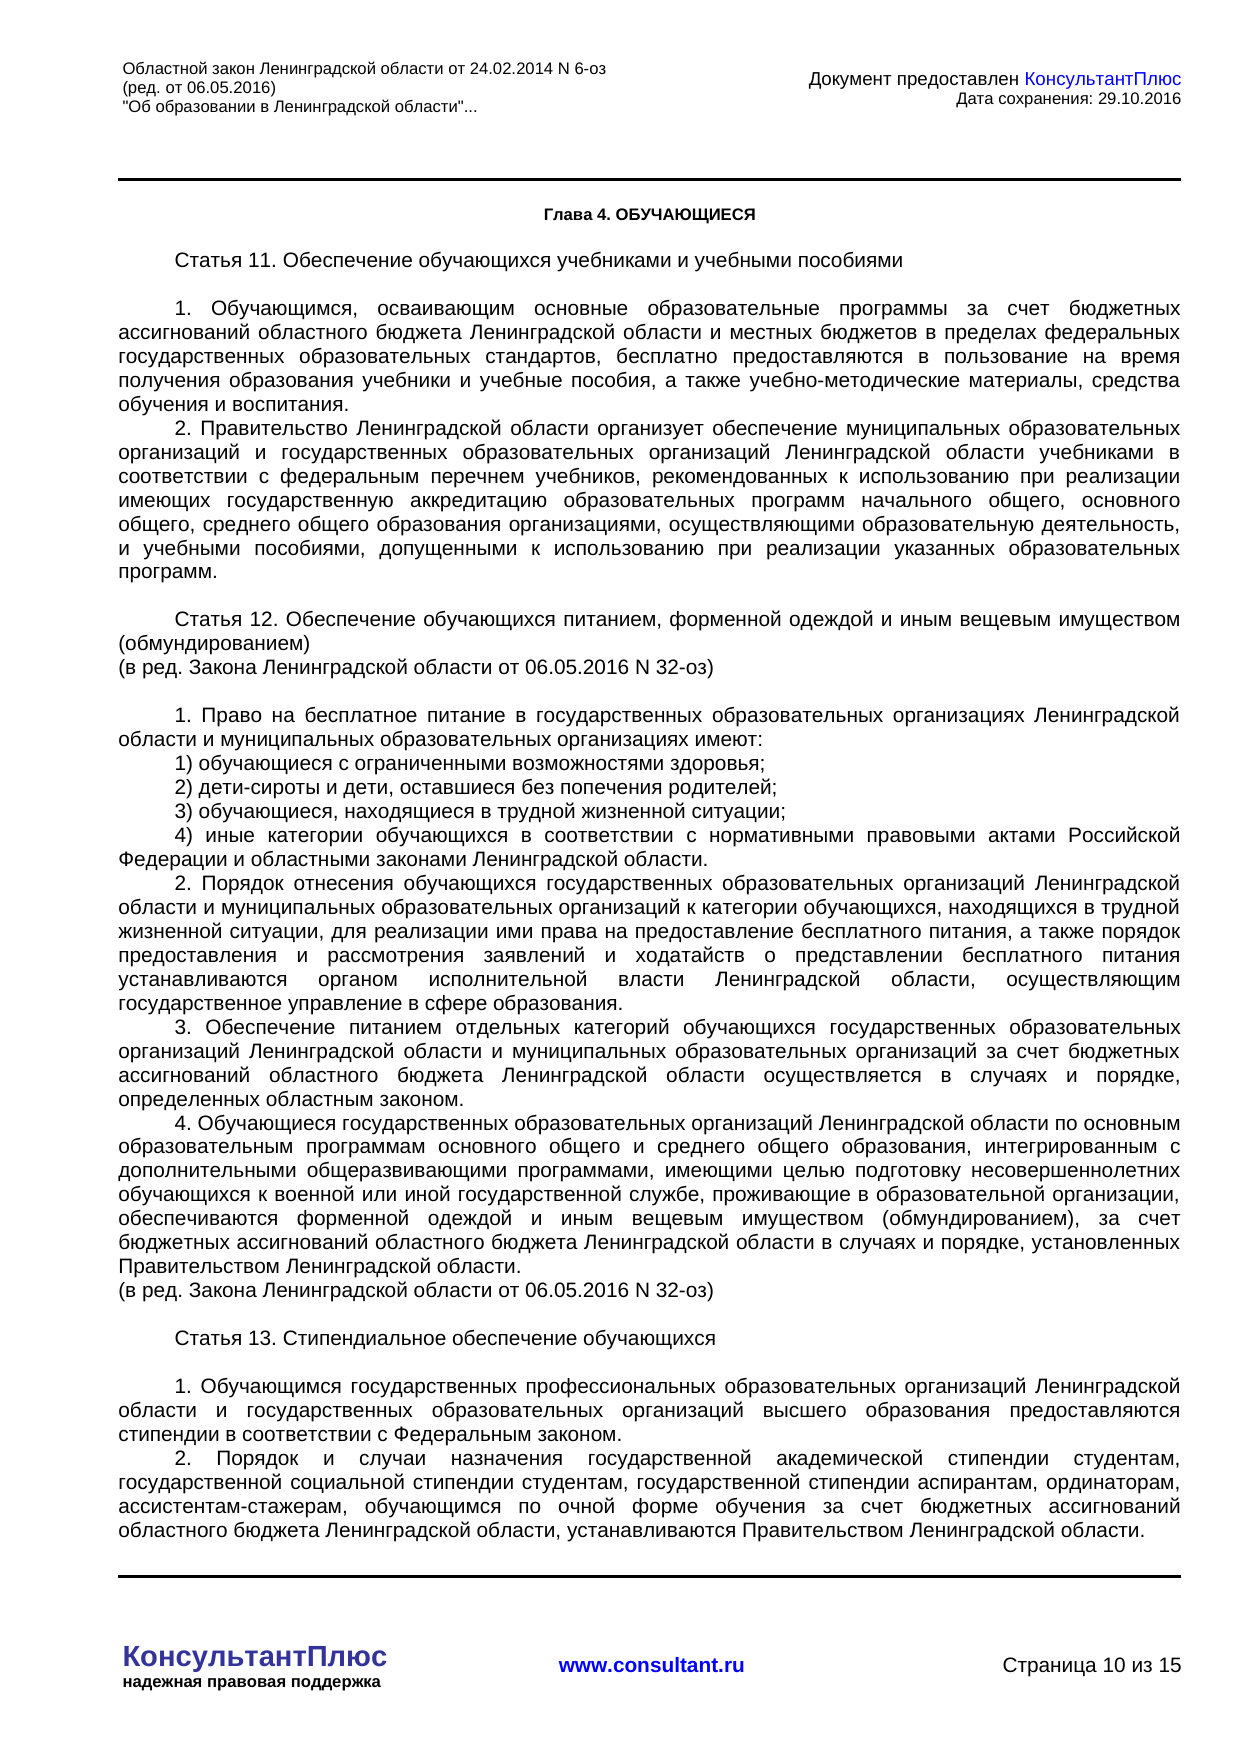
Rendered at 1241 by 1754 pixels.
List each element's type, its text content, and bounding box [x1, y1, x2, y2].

text 3) обучающиеся, находящиеся в трудной жизненной ситуации; [118, 799, 1181, 823]
text 4. Обучающиеся государственных образовательных организаций Ленинградской области по основным образовательным программам основного общего и среднего общего образования, интегрированным с дополнительными общеразвивающими программами, имеющими целью подготовку несовершеннолетних обучающихся к военной или иной государственной службе, проживающие в образовательной организации, обеспечиваются форменной одеждой и иным вещевым имуществом (обмундированием), за счет бюджетных ассигнований областного бюджета Ленинградской области в случаях и порядке, установленных Правительством Ленинградской области. [118, 1110, 1181, 1278]
text 1. Право на бесплатное питание в государственных образовательных организациях Ленинградской области и муниципальных образовательных организациях имеют: [118, 703, 1181, 751]
text 2. Порядок и случаи назначения государственной академической стипендии студентам, государственной социальной стипендии студентам, государственной стипендии аспирантам, ординаторам, ассистентам-стажерам, обучающимся по очной форме обучения за счет бюджетных ассигнований областного бюджета Ленинградской области, устанавливаются Правительством Ленинградской области. [118, 1446, 1181, 1542]
text 4) иные категории обучающихся в соответствии с нормативными правовыми актами Российской Федерации и областными законами Ленинградской области. [118, 823, 1181, 871]
text 1) обучающиеся с ограниченными возможностями здоровья; [118, 751, 1181, 775]
text Статья 11. Обеспечение обучающихся учебниками и учебными пособиями [118, 248, 1181, 272]
text 1. Обучающимся, осваивающим основные образовательные программы за счет бюджетных ассигнований областного бюджета Ленинградской области и местных бюджетов в пределах федеральных государственных образовательных стандартов, бесплатно предоставляются в пользование на время получения образования учебники и учебные пособия, а также учебно-методические материалы, средства обучения и воспитания. [118, 296, 1181, 416]
text 2. Правительство Ленинградской области организует обеспечение муниципальных образовательных организаций и государственных образовательных организаций Ленинградской области учебниками в соответствии с федеральным перечнем учебников, рекомендованных к использованию при реализации имеющих государственную аккредитацию образовательных программ начального общего, основного общего, среднего общего образования организациями, осуществляющими образовательную деятельность, и учебными пособиями, допущенными к использованию при реализации указанных образовательных программ. [118, 416, 1181, 583]
title Глава 4. ОБУЧАЮЩИЕСЯ [118, 205, 1181, 224]
text 2. Порядок отнесения обучающихся государственных образовательных организаций Ленинградской области и муниципальных образовательных организаций к категории обучающихся, находящихся в трудной жизненной ситуации, для реализации ими права на предоставление бесплатного питания, а также порядок предоставления и рассмотрения заявлений и ходатайств о представлении бесплатного питания устанавливаются органом исполнительной власти Ленинградской области, осуществляющим государственное управление в сфере образования. [118, 871, 1181, 1014]
text (в ред. Закона Ленинградской области от 06.05.2016 N 32-оз) [118, 655, 1181, 679]
text 3. Обеспечение питанием отдельных категорий обучающихся государственных образовательных организаций Ленинградской области и муниципальных образовательных организаций за счет бюджетных ассигнований областного бюджета Ленинградской области осуществляется в случаях и порядке, определенных областным законом. [118, 1014, 1181, 1110]
text 1. Обучающимся государственных профессиональных образовательных организаций Ленинградской области и государственных образовательных организаций высшего образования предоставляются стипендии в соответствии с Федеральным законом. [118, 1374, 1181, 1446]
text Статья 12. Обеспечение обучающихся питанием, форменной одеждой и иным вещевым имуществом (обмундированием) [118, 607, 1181, 655]
text Статья 13. Стипендиальное обеспечение обучающихся [118, 1326, 1181, 1350]
text 2) дети-сироты и дети, оставшиеся без попечения родителей; [118, 775, 1181, 799]
text (в ред. Закона Ленинградской области от 06.05.2016 N 32-оз) [118, 1278, 1181, 1302]
